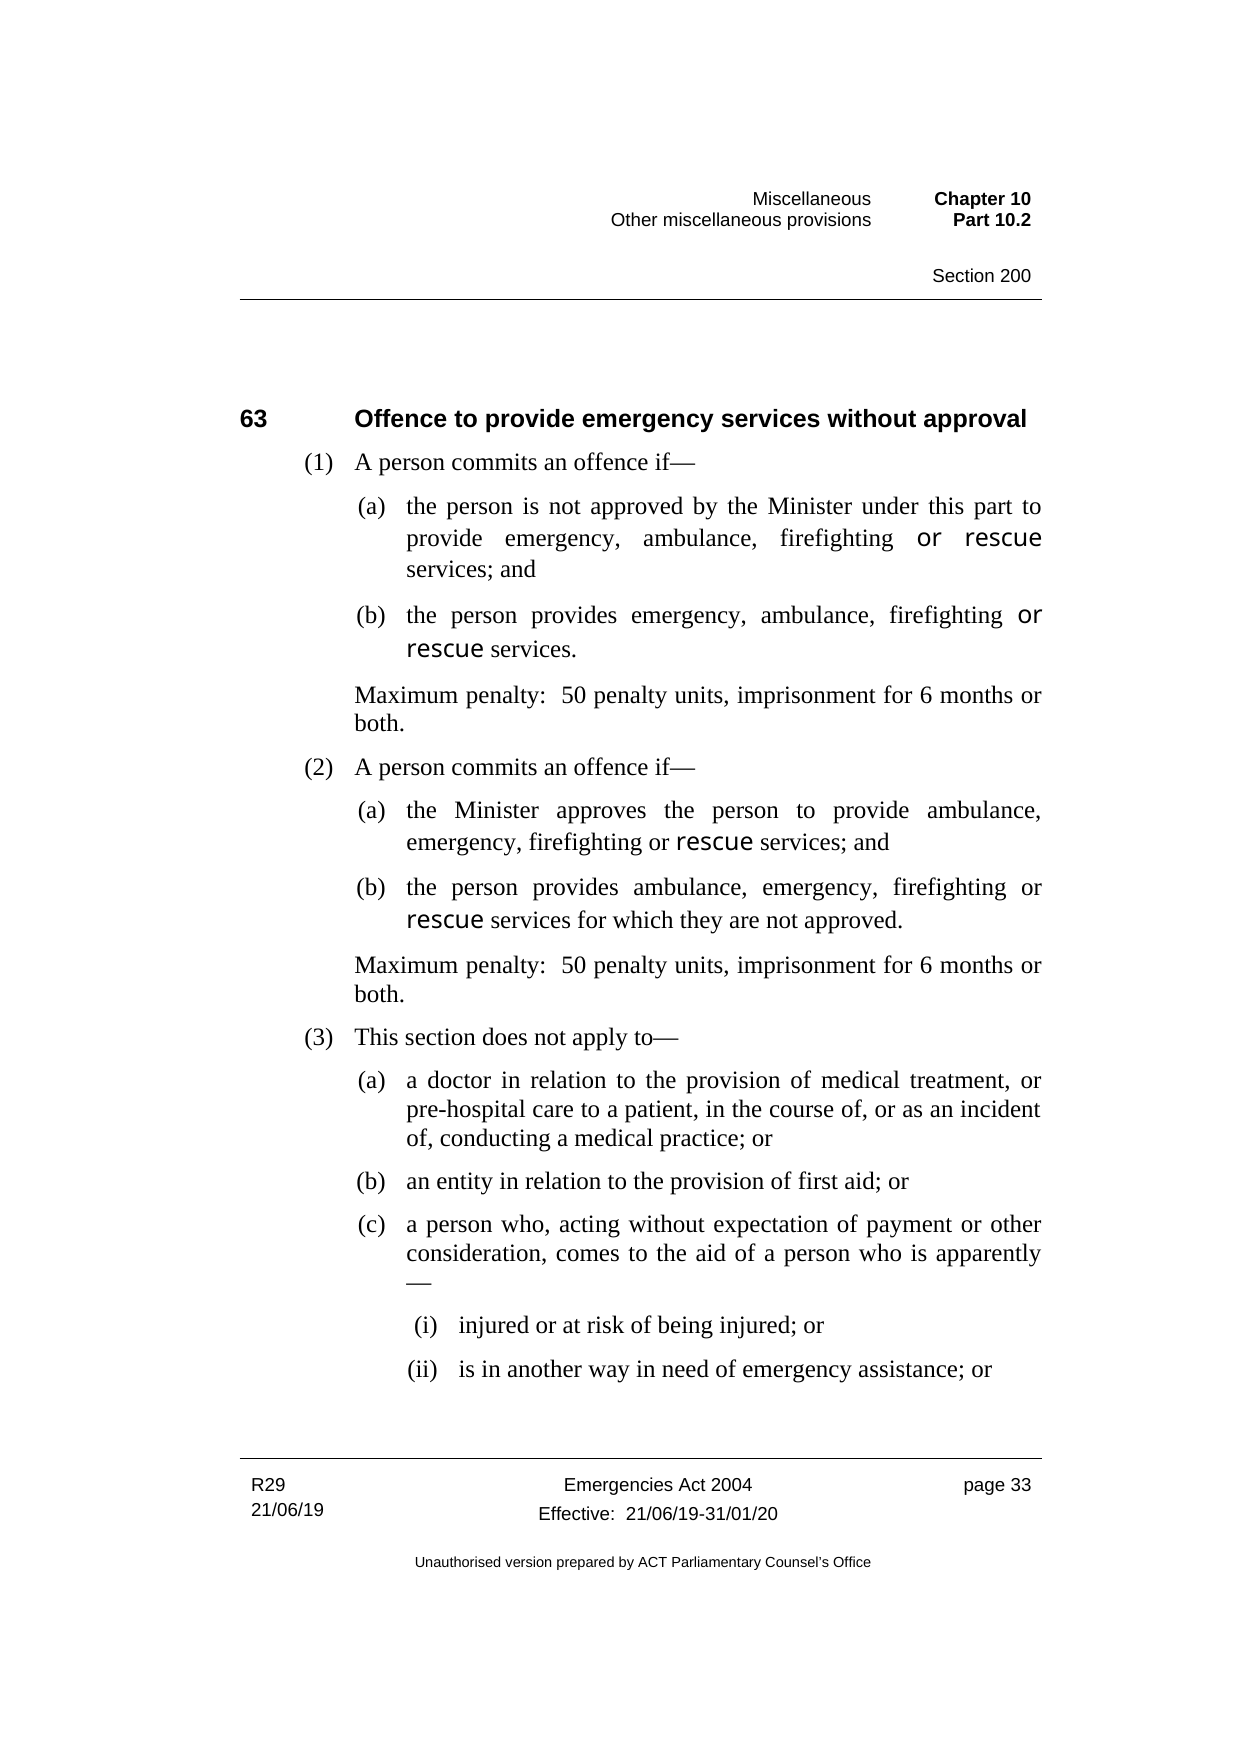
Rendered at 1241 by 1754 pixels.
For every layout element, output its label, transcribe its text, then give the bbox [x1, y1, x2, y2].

text (b) the person provides ambulance, emergency, firefighting or rescue services for which they are not approved. [239, 872, 1042, 935]
text (3) This section does not apply to— [239, 1022, 1042, 1051]
text (a) the Minister approves the person to provide ambulance, emergency, firefighting or rescue services; and [239, 795, 1042, 858]
text (c) a person who, acting without expectation of payment or other consideration, comes to the aid of a person who is apparently— [239, 1209, 1042, 1296]
text (i) injured or at risk of being injured; or [239, 1310, 1042, 1339]
text 63 Offence to provide emergency services without approval [239, 404, 1042, 433]
text Maximum penalty: 50 penalty units, imprisonment for 6 months or both. [354, 680, 1042, 737]
text (b) an entity in relation to the provision of first aid; or [239, 1166, 1042, 1195]
text (2) A person commits an offence if— [239, 752, 1042, 781]
text (ii) is in another way in need of emergency assistance; or [239, 1354, 1042, 1382]
text (a) the person is not approved by the Minister under this part to provide emergency, ambulance, firefighting or rescue services; and [239, 491, 1042, 582]
text (a) a doctor in relation to the provision of medical treatment, or pre-hospital care to a patient, in the course of, or as an incident of, conducting a medical practice; or [239, 1065, 1042, 1152]
text Maximum penalty: 50 penalty units, imprisonment for 6 months or both. [354, 950, 1042, 1007]
text (b) the person provides emergency, ambulance, firefighting or rescue services. [239, 597, 1042, 665]
text (1) A person commits an offence if— [239, 447, 1042, 476]
